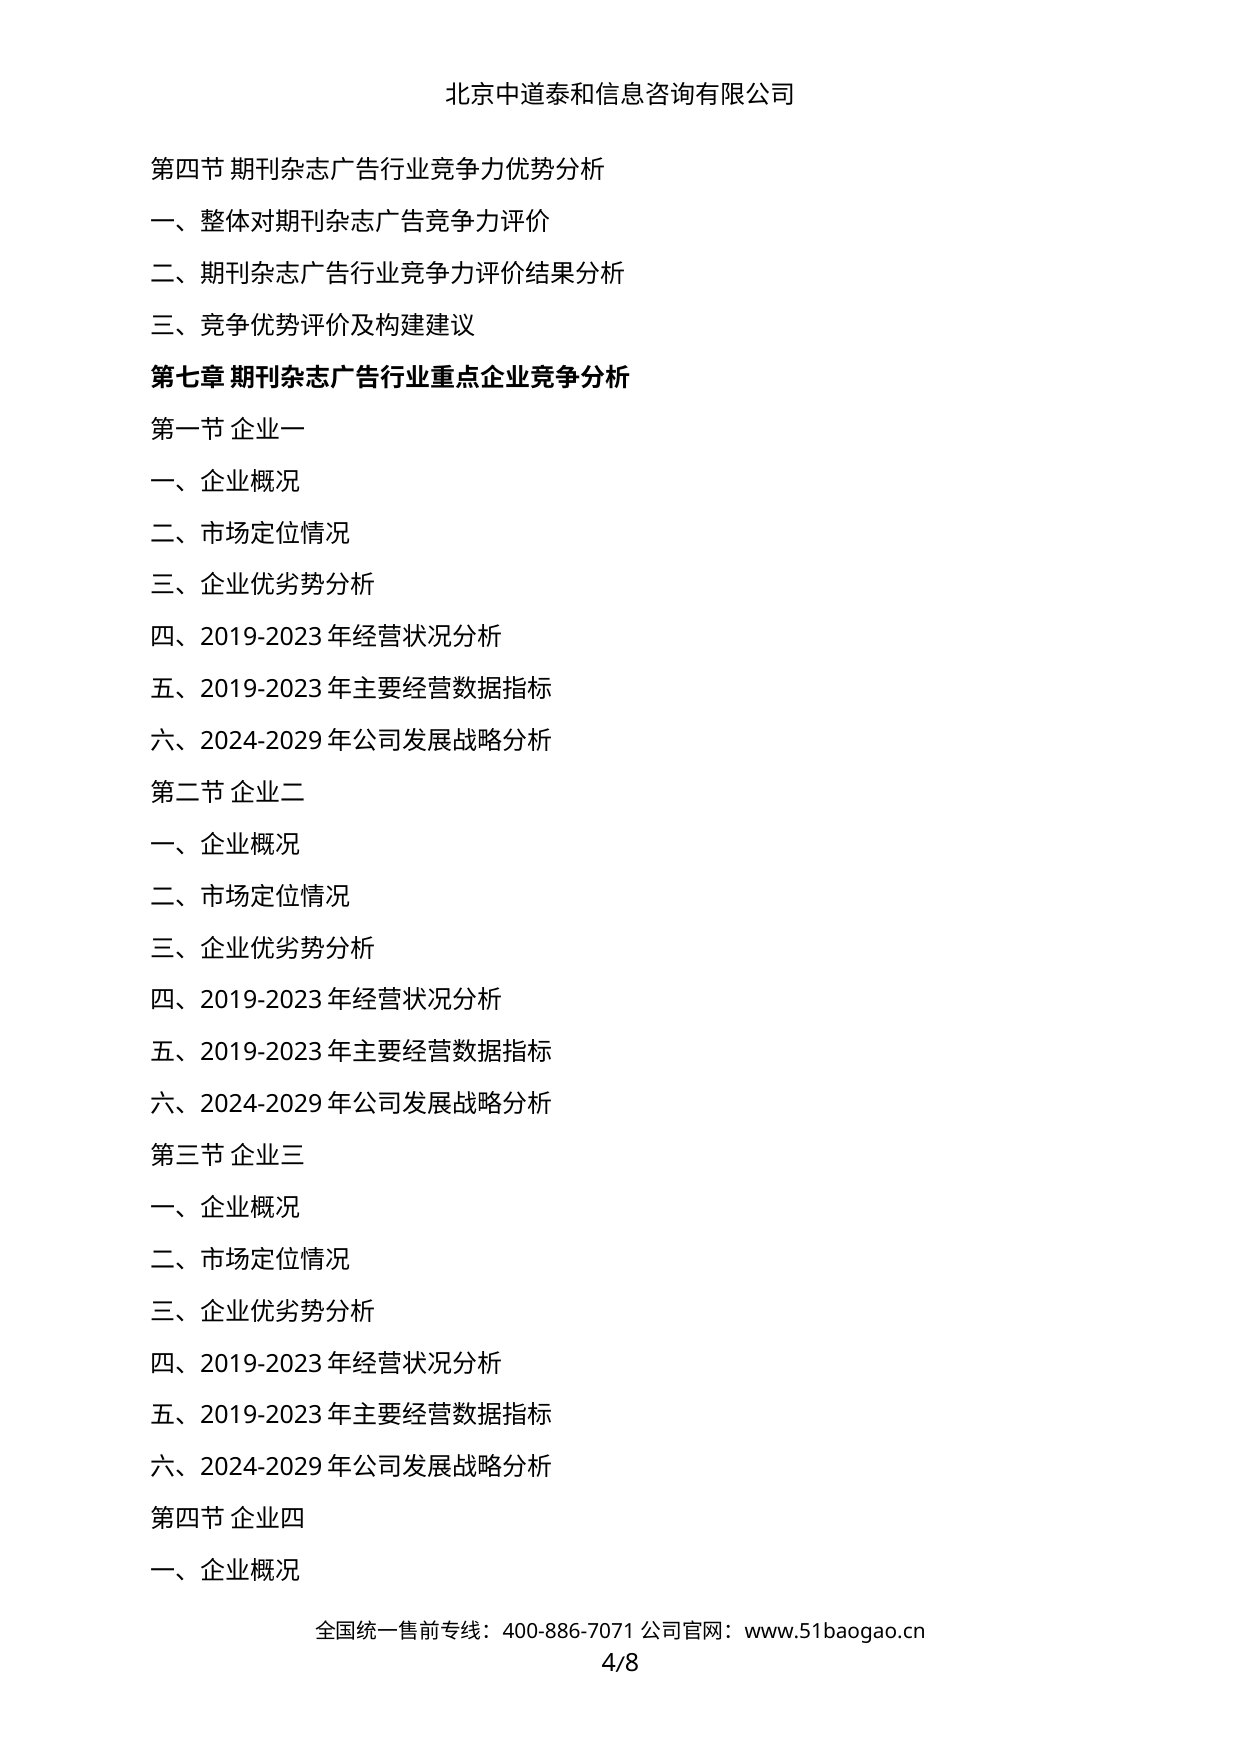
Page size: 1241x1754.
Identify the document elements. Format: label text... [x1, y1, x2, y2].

text 二、市场定位情况 [150, 1239, 1090, 1276]
text 四、2019-2023年经营状况分析 [150, 980, 1090, 1016]
text 六、2024-2029年公司发展战略分析 [150, 1447, 1090, 1483]
text 二、期刊杂志广告行业竞争力评价结果分析 [150, 254, 1090, 290]
text 一、企业概况 [150, 1551, 1090, 1587]
text 第四节 期刊杂志广告行业竞争力优势分析 [150, 150, 1090, 186]
text 第二节 企业二 [150, 772, 1090, 809]
text 第四节 企业四 [150, 1499, 1090, 1535]
text 五、2019-2023年主要经营数据指标 [150, 669, 1090, 705]
text 二、市场定位情况 [150, 876, 1090, 912]
text 一、企业概况 [150, 461, 1090, 497]
text 三、企业优劣势分析 [150, 1291, 1090, 1327]
text 四、2019-2023年经营状况分析 [150, 1343, 1090, 1379]
text 三、竞争优势评价及构建建议 [150, 306, 1090, 342]
text 五、2019-2023年主要经营数据指标 [150, 1032, 1090, 1068]
text 六、2024-2029年公司发展战略分析 [150, 721, 1090, 757]
text 第三节 企业三 [150, 1136, 1090, 1172]
text 六、2024-2029年公司发展战略分析 [150, 1084, 1090, 1120]
text 一、企业概况 [150, 1187, 1090, 1224]
text 第一节 企业一 [150, 409, 1090, 446]
text 第七章 期刊杂志广告行业重点企业竞争分析 [150, 357, 1090, 394]
text 三、企业优劣势分析 [150, 565, 1090, 601]
text 二、市场定位情况 [150, 513, 1090, 549]
text 四、2019-2023年经营状况分析 [150, 617, 1090, 653]
text 三、企业优劣势分析 [150, 928, 1090, 964]
text 五、2019-2023年主要经营数据指标 [150, 1395, 1090, 1431]
text 一、整体对期刊杂志广告竞争力评价 [150, 202, 1090, 238]
text 一、企业概况 [150, 824, 1090, 861]
